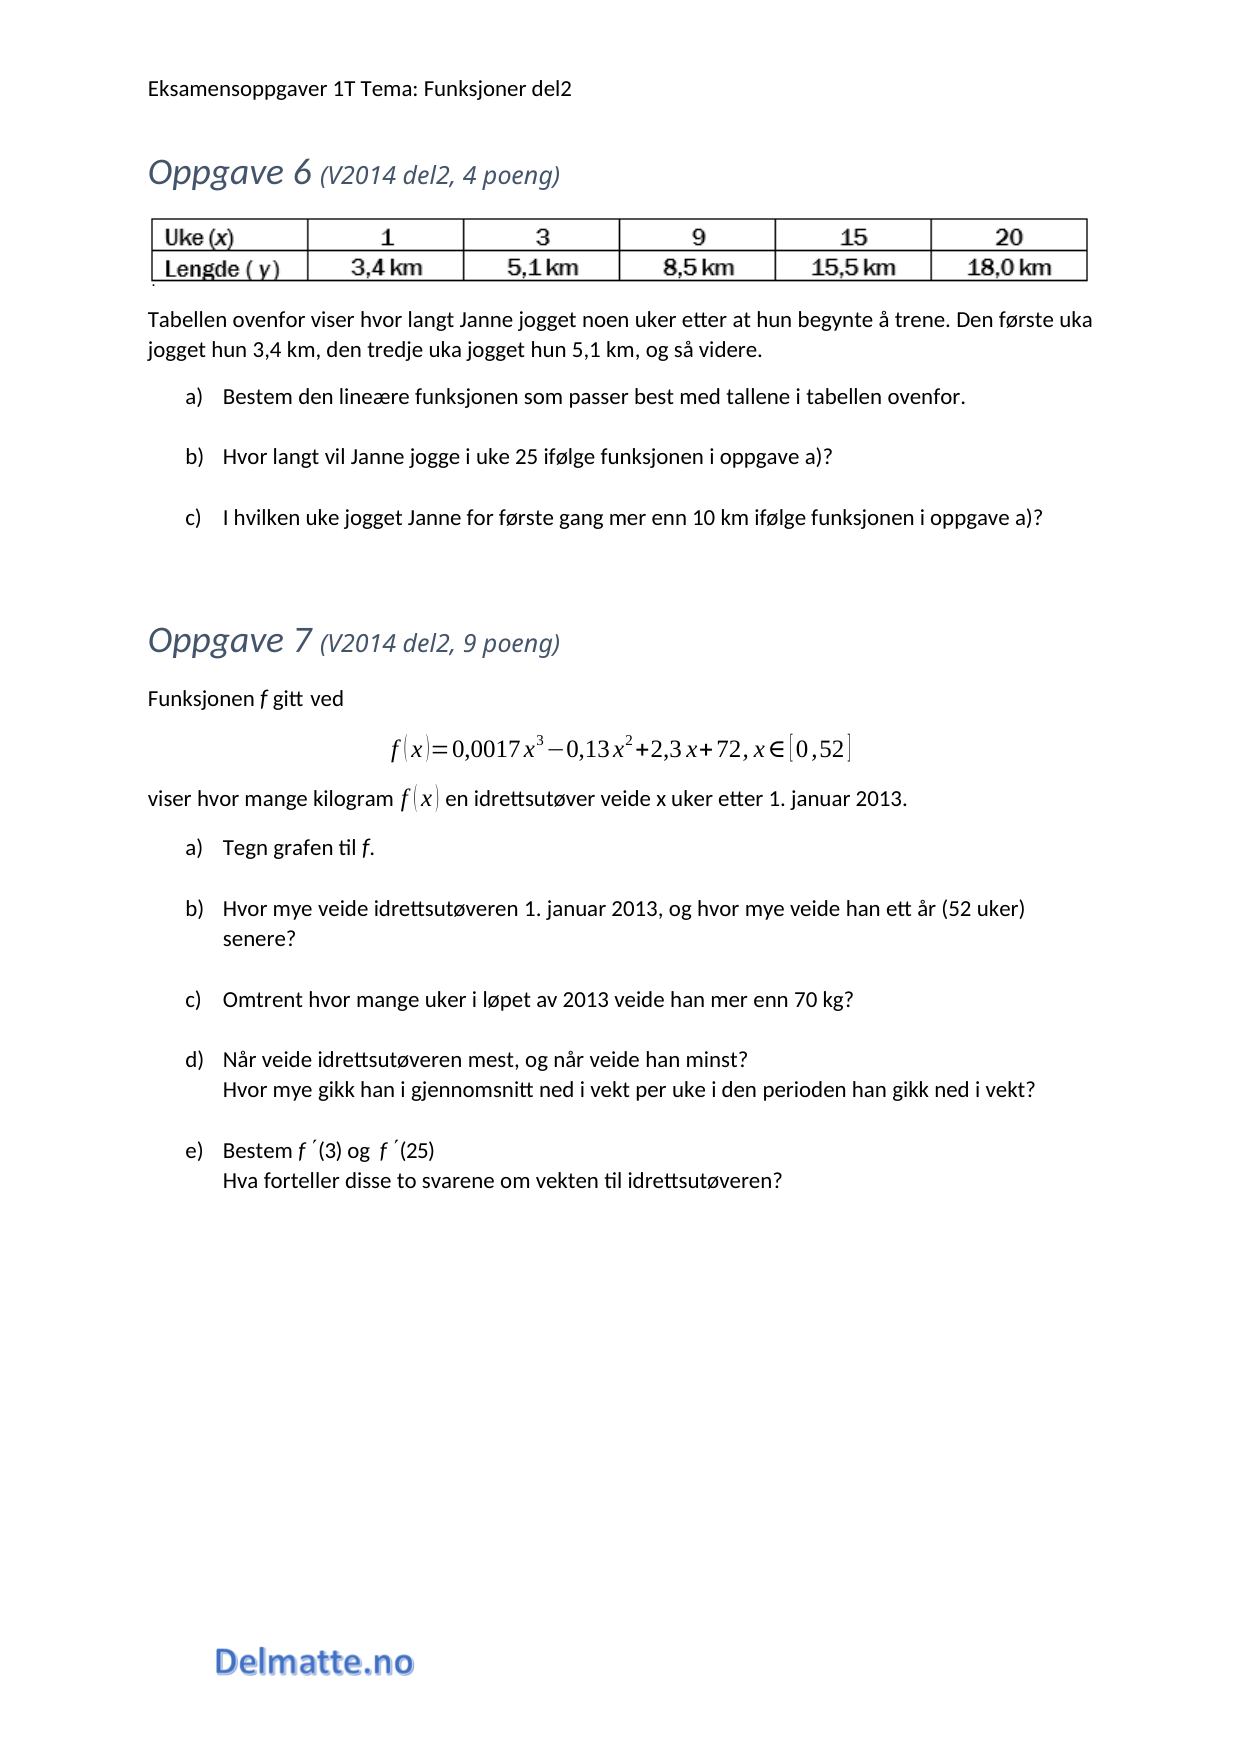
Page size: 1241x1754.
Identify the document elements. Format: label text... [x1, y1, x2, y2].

list Hvor mye gikk han i gjennomsnitt ned i vekt per uke i den perioden han gikk ned i vekt? [223, 1075, 1093, 1103]
list Bestem f (3) og f (25) [185, 1136, 1093, 1164]
list Tegn grafen til f. [185, 832, 1093, 862]
text Tabellen ovenfor viser hvor langt Janne jogget noen uker etter at hun begynte å trene. Den første uka jogget hun 3,4 km, den tredje uka jogget hun 5,1 km, og så videre. [148, 305, 1093, 363]
text viser hvor mange kilogram en idrettsutøver veide x uker etter 1. januar 2013. [148, 783, 1093, 813]
list Omtrent hvor mange uker i løpet av 2013 veide han mer enn 70 kg? [185, 985, 1093, 1013]
list Hvor langt vil Janne jogge i uke 25 ifølge funksjonen i oppgave a)? [185, 442, 1093, 501]
text Funksjonen f gitt ved [148, 683, 1093, 712]
list Bestem den lineære funksjonen som passer best med tallene i tabellen ovenfor. [185, 382, 1093, 410]
picture [147, 214, 1093, 286]
list Hva forteller disse to svarene om vekten til idrettsutøveren? [223, 1166, 1093, 1194]
list Når veide idrettsutøveren mest, og når veide han minst? [185, 1045, 1093, 1073]
text Oppgave 7 (V2014 del2, 9 poeng) [148, 616, 1093, 662]
list Hvor mye veide idrettsutøveren 1. januar 2013, og hvor mye veide han ett år (52 uker) senere? [185, 894, 1093, 982]
text Oppgave 6 (V2014 del2, 4 poeng) [148, 148, 1093, 193]
list I hvilken uke jogget Janne for første gang mer enn 10 km ifølge funksjonen i oppgave a)? [185, 503, 1093, 531]
picture [215, 1645, 417, 1681]
